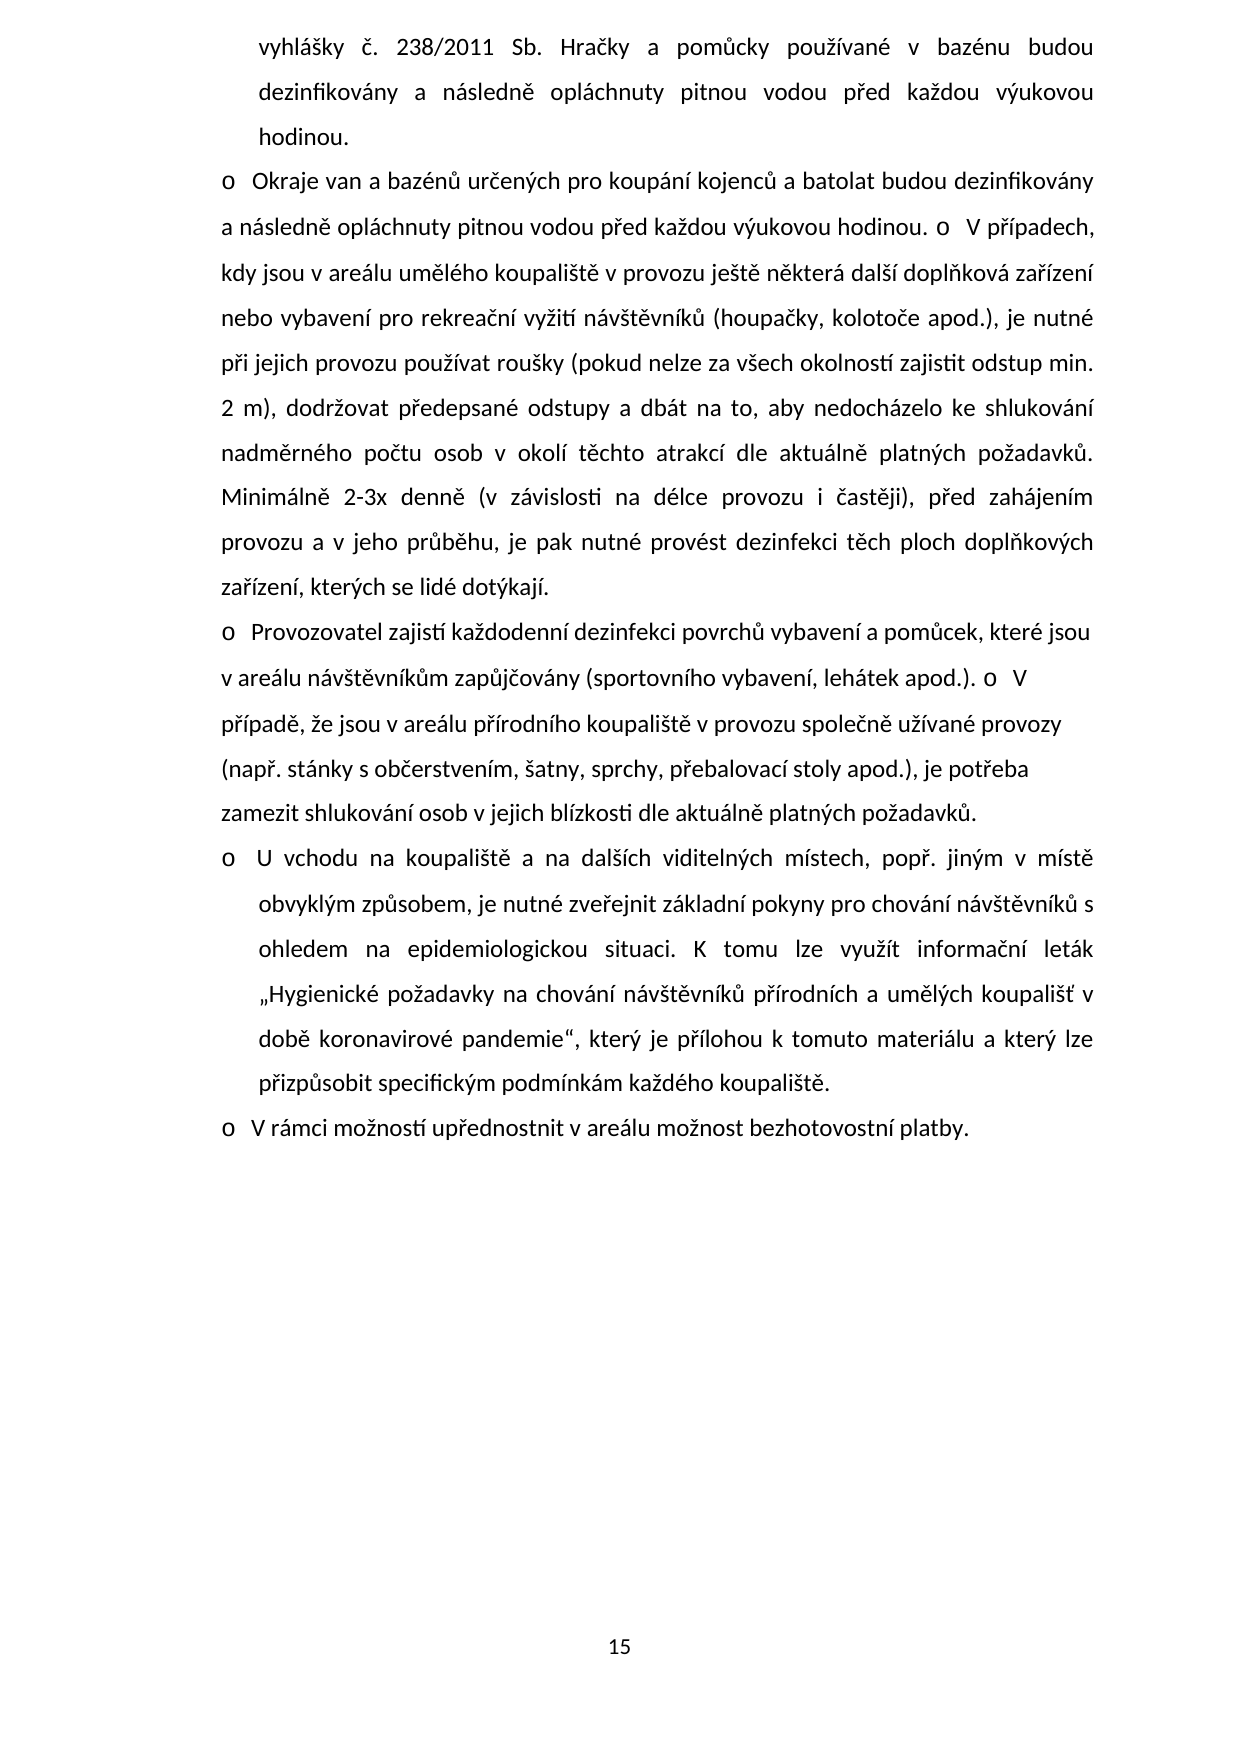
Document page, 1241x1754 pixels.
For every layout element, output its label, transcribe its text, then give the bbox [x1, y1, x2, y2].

text o Okraje van a bazénů určených pro koupání kojenců a batolat budou dezinfikovány a následně opláchnuty pitnou vodou před každou výukovou hodinou. o V případech, kdy jsou v areálu umělého koupaliště v provozu ještě některá další doplňková zařízení nebo vybavení pro rekreační vyžití návštěvníků (houpačky, kolotoče apod.), je nutné při jejich provozu používat roušky (pokud nelze za všech okolností zajistit odstup min. 2 m), dodržovat předepsané odstupy a dbát na to, aby nedocházelo ke shlukování nadměrného počtu osob v okolí těchto atrakcí dle aktuálně platných požadavků. Minimálně 2-3x denně (v závislosti na délce provozu i častěji), před zahájením provozu a v jeho průběhu, je pak nutné provést dezinfekci těch ploch doplňkových zařízení, kterých se lidé dotýkají. [221, 165, 1095, 602]
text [221, 31, 1095, 151]
text o Provozovatel zajistí každodenní dezinfekci povrchů vybavení a pomůcek, které jsou v areálu návštěvníkům zapůjčovány (sportovního vybavení, lehátek apod.). o V případě, že jsou v areálu přírodního koupaliště v provozu společně užívané provozy (např. stánky s občerstvením, šatny, sprchy, přebalovací stoly apod.), je potřeba zamezit shlukování osob v jejich blízkosti dle aktuálně platných požadavků. [221, 616, 1099, 828]
text o V rámci možností upřednostnit v areálu možnost bezhotovostní platby. [221, 1112, 1201, 1144]
text o U vchodu na koupaliště a na dalších viditelných místech, popř. jiným v místě obvyklým způsobem, je nutné zveřejnit základní pokyny pro chování návštěvníků s ohledem na epidemiologickou situaci. K tomu lze využít informační leták „Hygienické požadavky na chování návštěvníků přírodních a umělých koupališť v době koronavirové pandemie“, který je přílohou k tomuto materiálu a který lze přizpůsobit specifickým podmínkám každého koupaliště. [221, 842, 1095, 1098]
